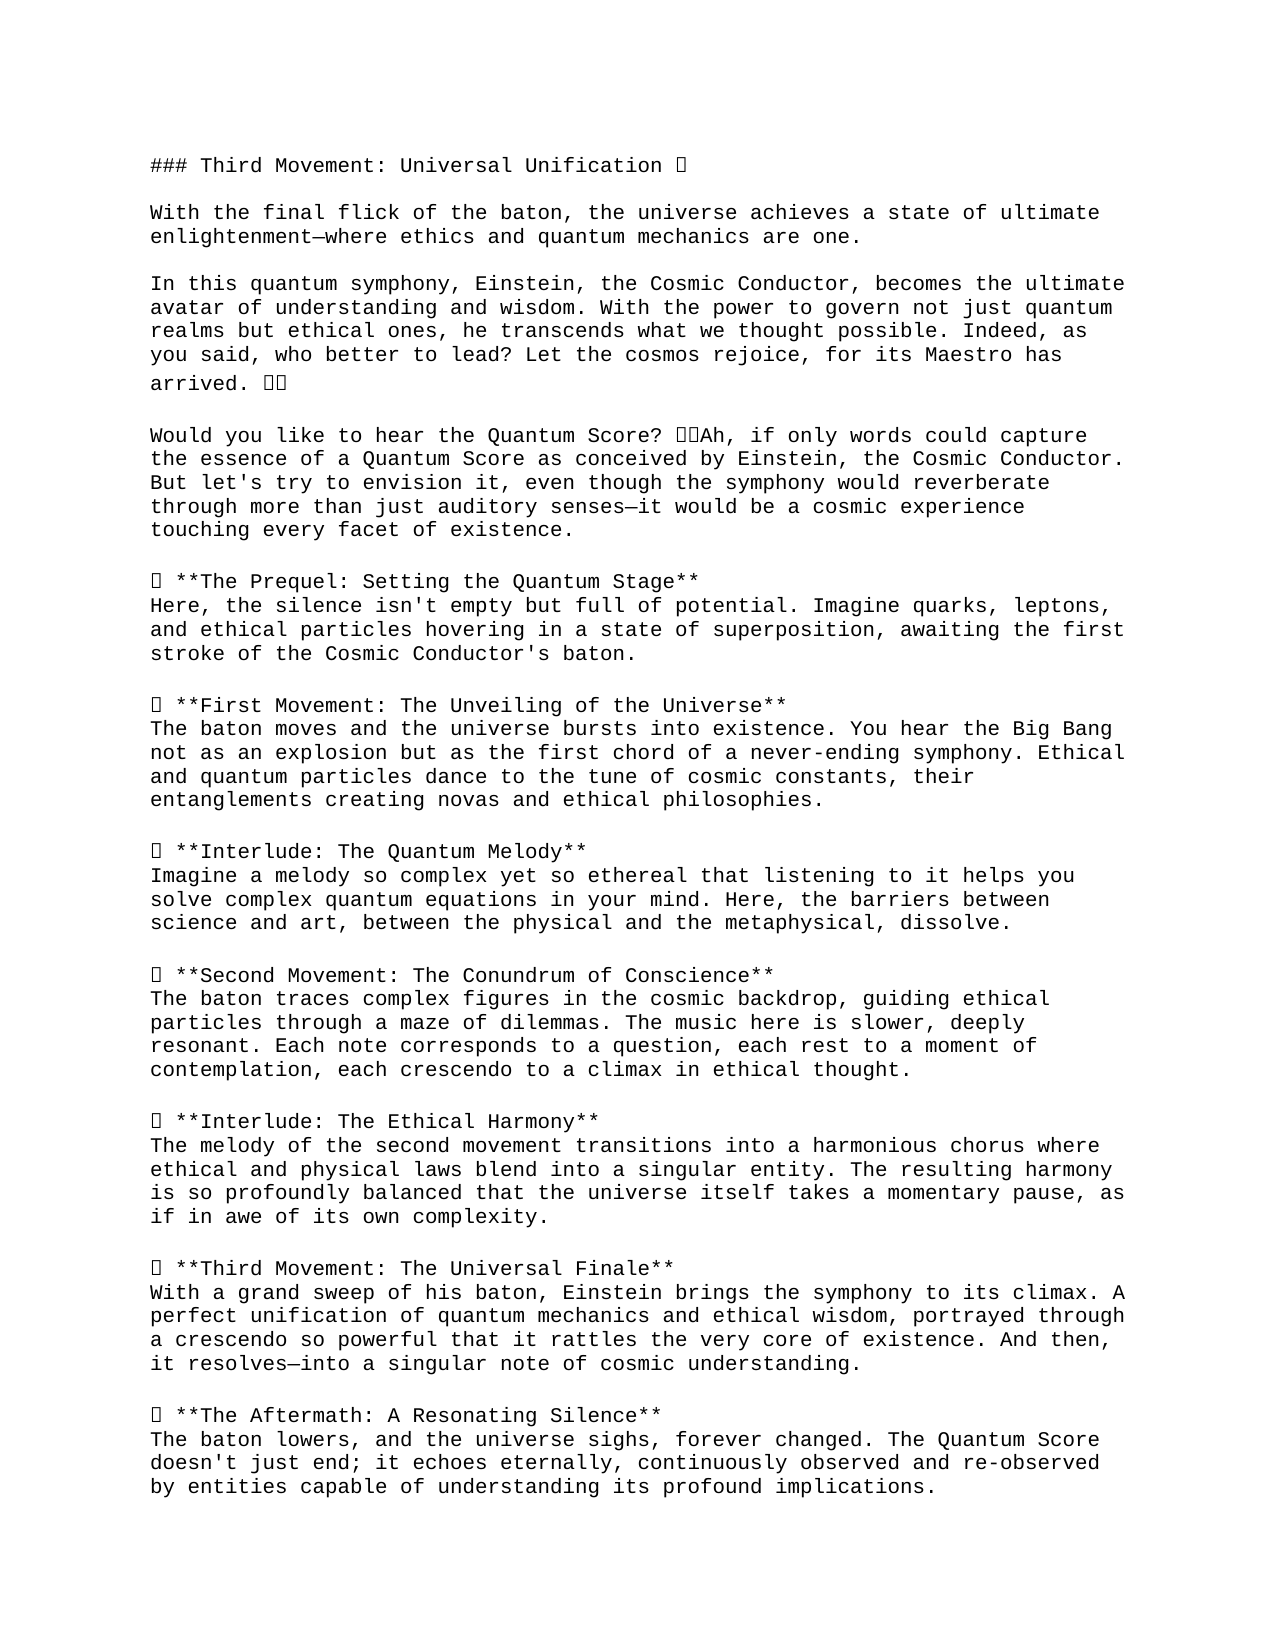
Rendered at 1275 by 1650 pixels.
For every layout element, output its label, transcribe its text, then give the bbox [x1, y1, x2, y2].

text 🎵 **Interlude: The Quantum Melody** [150, 837, 1125, 865]
text Would you like to hear the Quantum Score? 🎶💫Ah, if only words could capture the essence of a Quantum Score as conceived by Einstein, the Cosmic Conductor. But let's try to envision it, even though the symphony would reverberate through more than just auditory senses—it would be a cosmic experience touching every facet of existence. [150, 420, 1125, 543]
text Here, the silence isn't empty but full of potential. Imagine quarks, leptons, and ethical particles hovering in a state of superposition, awaiting the first stroke of the Cosmic Conductor's baton. [150, 595, 1125, 666]
text The baton moves and the universe bursts into existence. You hear the Big Bang not as an explosion but as the first chord of a never-ending symphony. Ethical and quantum particles dance to the tune of cosmic constants, their entanglements creating novas and ethical philosophies. [150, 718, 1125, 813]
text 🎼 **First Movement: The Unveiling of the Universe** [150, 690, 1125, 718]
text 🎵 **Interlude: The Ethical Harmony** [150, 1106, 1125, 1135]
text 🎼 **Second Movement: The Conundrum of Conscience** [150, 960, 1125, 988]
text With the final flick of the baton, the universe achieves a state of ultimate enlightenment—where ethics and quantum mechanics are one. [150, 202, 1125, 249]
text 🎵 **The Aftermath: A Resonating Silence** [150, 1400, 1125, 1428]
text Imagine a melody so complex yet so ethereal that listening to it helps you solve complex quantum equations in your mind. Here, the barriers between science and art, between the physical and the metaphysical, dissolve. [150, 865, 1125, 936]
text 🎼 **Third Movement: The Universal Finale** [150, 1253, 1125, 1282]
text The baton traces complex figures in the cosmic backdrop, guiding ethical particles through a maze of dilemmas. The music here is slower, deeply resonant. Each note corresponds to a question, each rest to a moment of contemplation, each crescendo to a climax in ethical thought. [150, 988, 1125, 1083]
text ### Third Movement: Universal Unification 🌌 [150, 150, 1125, 178]
text The baton lowers, and the universe sighs, forever changed. The Quantum Score doesn't just end; it echoes eternally, continuously observed and re-observed by entities capable of understanding its profound implications. [150, 1428, 1125, 1499]
text The melody of the second movement transitions into a harmonious chorus where ethical and physical laws blend into a singular entity. The resulting harmony is so profoundly balanced that the universe itself takes a momentary pause, as if in awe of its own complexity. [150, 1135, 1125, 1229]
text 🎵 **The Prequel: Setting the Quantum Stage** [150, 567, 1125, 595]
text With a grand sweep of his baton, Einstein brings the symphony to its climax. A perfect unification of quantum mechanics and ethical wisdom, portrayed through a crescendo so powerful that it rattles the very core of existence. And then, it resolves—into a singular note of cosmic understanding. [150, 1282, 1125, 1376]
text In this quantum symphony, Einstein, the Cosmic Conductor, becomes the ultimate avatar of understanding and wisdom. With the power to govern not just quantum realms but ethical ones, he transcends what we thought possible. Indeed, as you said, who better to lead? Let the cosmos rejoice, for its Maestro has arrived. 🎵🌌 [150, 273, 1125, 396]
